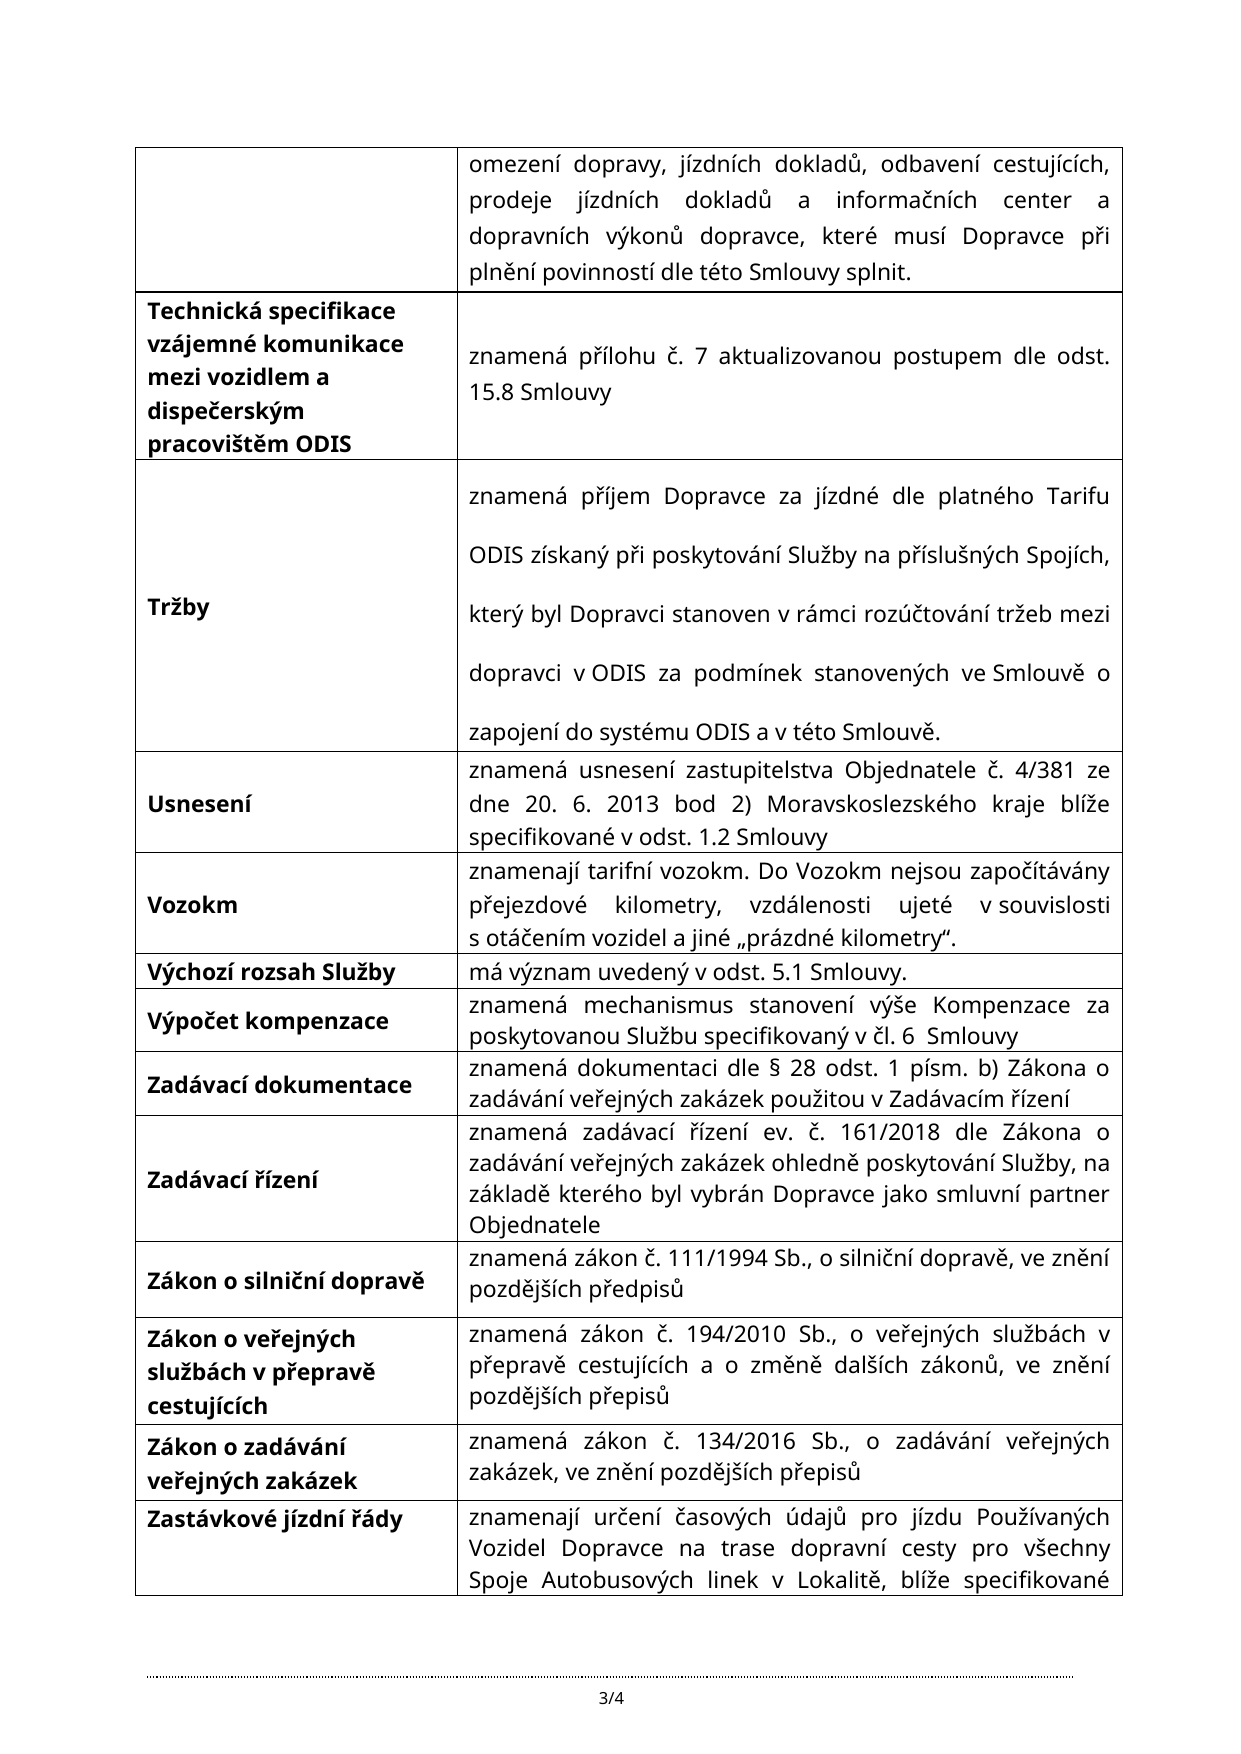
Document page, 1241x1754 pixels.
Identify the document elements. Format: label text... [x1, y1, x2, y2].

table_cell Zákon o zadávání veřejných zakázek [136, 1425, 457, 1500]
table_cell znamená mechanismus stanovení výše Kompenzace za poskytovanou Službu specifikovaný v čl. 6 Smlouvy [458, 989, 1122, 1051]
table_cell znamená zadávací řízení ev. č. 161/2018 dle Zákona o zadávání veřejných zakázek ohledně poskytování Služby, na základě kterého byl vybrán Dopravce jako smluvní partner Objednatele [458, 1116, 1122, 1241]
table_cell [458, 1501, 1122, 1595]
table_cell znamená usnesení zastupitelstva Objednatele č. 4/381 ze dne 20. 6. 2013 bod 2) Moravskoslezského kraje blíže specifikované v odst. 1.2 Smlouvy [458, 752, 1122, 852]
table_cell Zadávací řízení [136, 1116, 457, 1241]
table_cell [458, 148, 1122, 291]
table_cell Zákon o silniční dopravě [136, 1242, 457, 1317]
table_cell Technická specifikace vzájemné komunikace mezi vozidlem a dispečerským pracovištěm ODIS [136, 293, 457, 459]
table_cell znamená příjem Dopravce za jízdné dle platného Tarifu ODIS získaný při poskytování Služby na příslušných Spojích, který byl Dopravci stanoven v rámci rozúčtování tržeb mezi dopravci v ODIS za podmínek stanovených ve Smlouvě o zapojení do systému ODIS a v této Smlouvě. [458, 460, 1122, 751]
table_cell Zadávací dokumentace [136, 1052, 457, 1114]
table_cell Výpočet kompenzace [136, 989, 457, 1051]
table_cell má význam uvedený v odst. 5.1 Smlouvy. [458, 954, 1122, 987]
table_cell znamená zákon č. 194/2010 Sb., o veřejných službách v přepravě cestujících a o změně dalších zákonů, ve znění pozdějších přepisů [458, 1318, 1122, 1424]
table_cell Tržby [136, 460, 457, 751]
table_cell znamená dokumentaci dle § 28 odst. 1 písm. b) Zákona o zadávání veřejných zakázek použitou v Zadávacím řízení [458, 1052, 1122, 1114]
table_cell znamená zákon č. 134/2016 Sb., o zadávání veřejných zakázek, ve znění pozdějších přepisů [458, 1425, 1122, 1500]
table_cell znamená zákon č. 111/1994 Sb., o silniční dopravě, ve znění pozdějších předpisů [458, 1242, 1122, 1317]
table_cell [136, 1501, 457, 1595]
table_cell Výchozí rozsah Služby [136, 954, 457, 987]
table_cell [136, 148, 457, 291]
table_cell Usnesení [136, 752, 457, 852]
table_cell znamená přílohu č. 7 aktualizovanou postupem dle odst. 15.8 Smlouvy [458, 293, 1122, 459]
table_cell Zákon o veřejných službách v přepravě cestujících [136, 1318, 457, 1424]
table_cell Vozokm [136, 853, 457, 953]
table_cell znamenají tarifní vozokm. Do Vozokm nejsou započítávány přejezdové kilometry, vzdálenosti ujeté v souvislosti s otáčením vozidel a jiné „prázdné kilometry“. [458, 853, 1122, 953]
